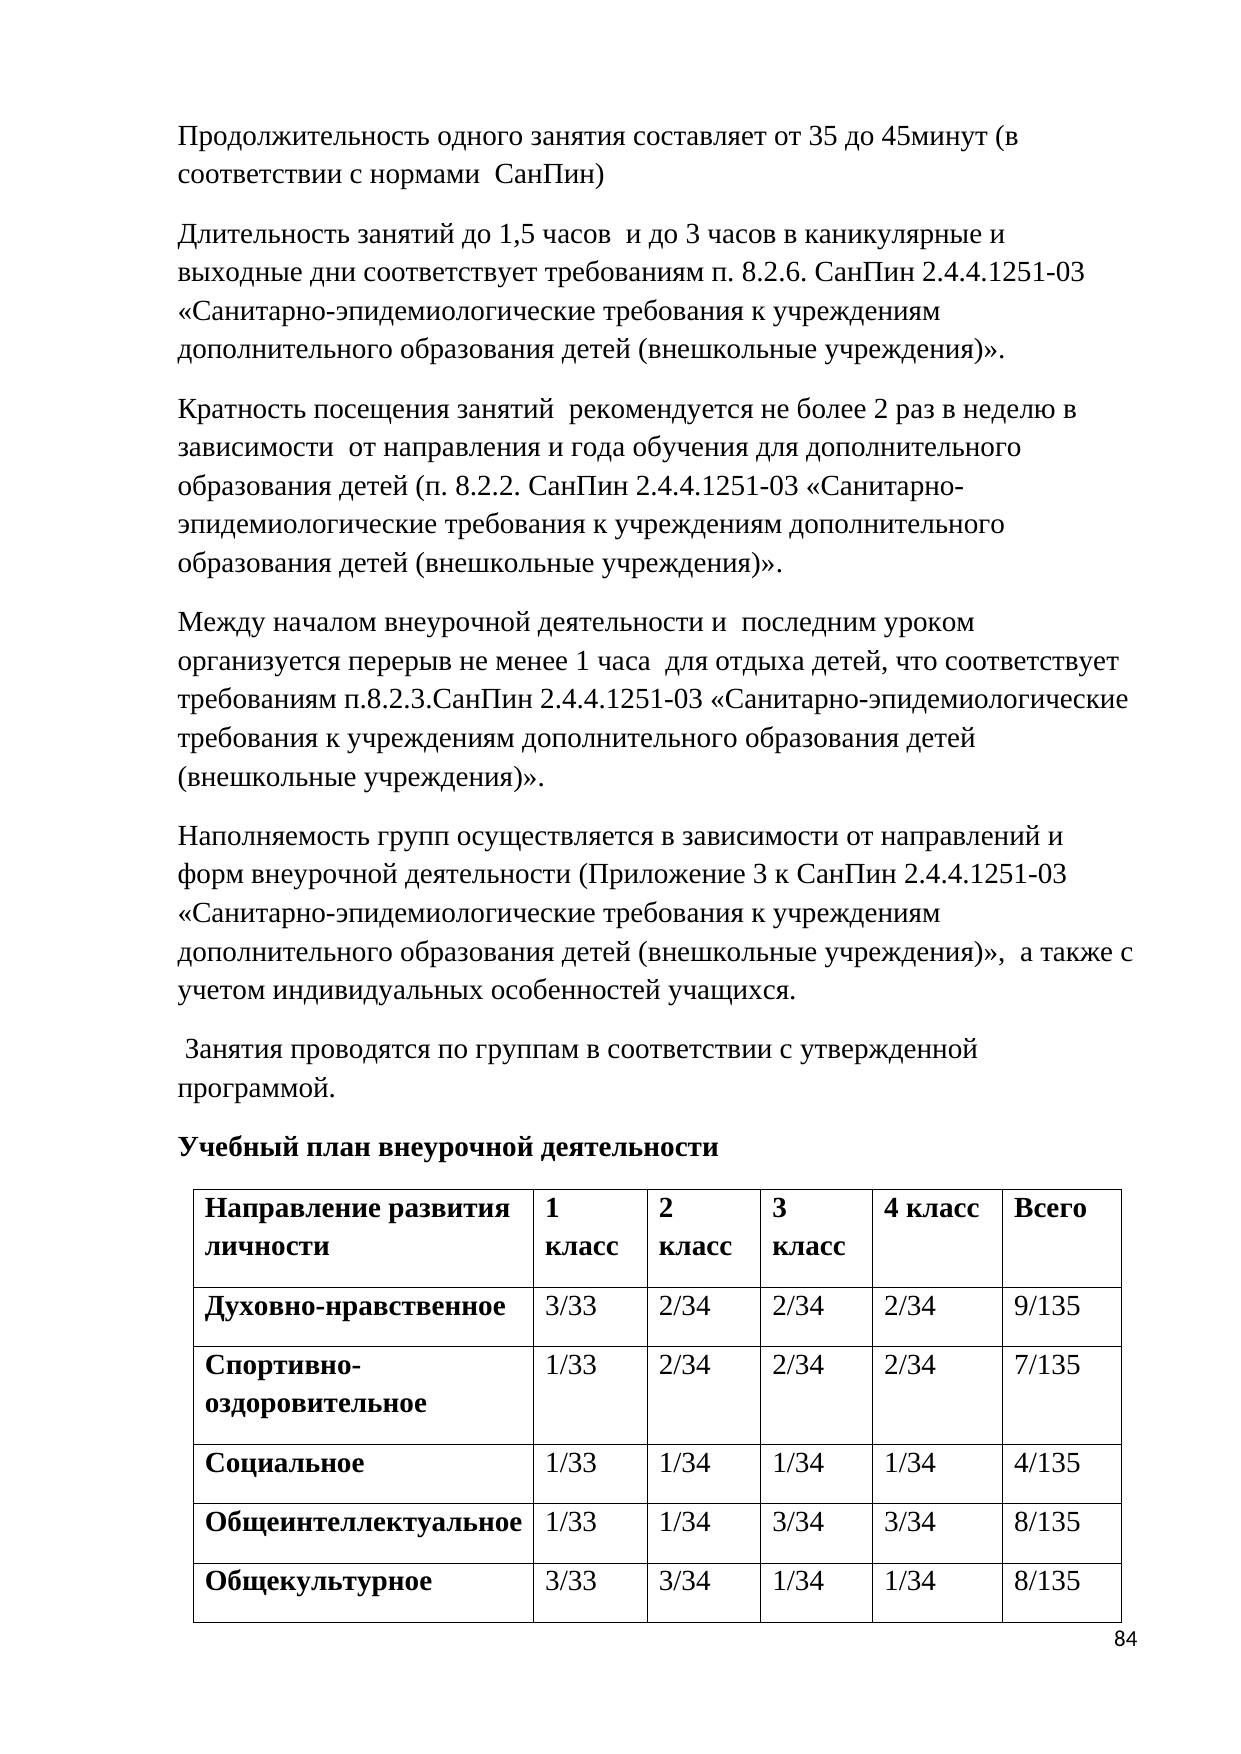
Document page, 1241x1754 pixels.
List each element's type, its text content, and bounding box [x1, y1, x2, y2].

table_cell 1/34 [648, 1445, 760, 1503]
text Между началом внеурочной деятельности и последним уроком организуется перерыв не менее 1 часа для отдыха детей, что соответствует требованиям п.8.2.3.СанПин 2.4.4.1251-03 «Санитарно-эпидемиологические требования к учреждениям дополнительного образования детей (внешкольные учреждения)». [177, 604, 1137, 792]
text Продолжительность одного занятия составляет от 35 до 45минут (в соответствии с нормами СанПин) [177, 118, 1137, 190]
table_cell 8/135 [1003, 1564, 1121, 1622]
table_cell 2/34 [761, 1288, 872, 1346]
table_cell 1/34 [873, 1445, 1002, 1503]
text Наполняемость групп осуществляется в зависимости от направлений и форм внеурочной деятельности (Приложение 3 к СанПин 2.4.4.1251-03 «Санитарно-эпидемиологические требования к учреждениям дополнительного образования детей (внешкольные учреждения)», а также с учетом индивидуальных особенностей учащихся. [177, 818, 1137, 1006]
text Занятия проводятся по группам в соответствии с утвержденной программой. [177, 1032, 1137, 1104]
table_cell 3/33 [534, 1288, 647, 1346]
table_cell 7/135 [1003, 1347, 1121, 1444]
table_cell 2/34 [873, 1288, 1002, 1346]
table_cell 2/34 [648, 1288, 760, 1346]
table_cell 2/34 [648, 1347, 760, 1444]
table_header 2 класс [648, 1190, 760, 1287]
table_cell 1/34 [648, 1504, 760, 1562]
table_header Направление развития личности [194, 1190, 533, 1287]
table_cell 1/34 [761, 1564, 872, 1622]
table_cell 4/135 [1003, 1445, 1121, 1503]
text Кратность посещения занятий рекомендуется не более 2 раз в неделю в зависимости от направления и года обучения для дополнительного образования детей (п. 8.2.2. СанПин 2.4.4.1251-03 «Санитарно-эпидемиологические требования к учреждениям дополнительного образования детей (внешкольные учреждения)». [177, 391, 1137, 579]
table_cell 1/34 [873, 1564, 1002, 1622]
table_cell 1/34 [761, 1445, 872, 1503]
table_cell 3/34 [873, 1504, 1002, 1562]
text Учебный план внеурочной деятельности [177, 1129, 1137, 1163]
table_cell 1/33 [534, 1347, 647, 1444]
table_header 4 класс [873, 1190, 1002, 1287]
table_cell Общекультурное [194, 1564, 533, 1622]
table_cell 9/135 [1003, 1288, 1121, 1346]
table_header 3 класс [761, 1190, 872, 1287]
table_cell Спортивно-оздоровительное [194, 1347, 533, 1444]
table_cell 3/34 [761, 1504, 872, 1562]
table_header Всего [1003, 1190, 1121, 1287]
table_cell 2/34 [873, 1347, 1002, 1444]
table_cell Общеинтеллектуальное [194, 1504, 533, 1562]
table_cell 3/33 [534, 1564, 647, 1622]
table_cell 1/33 [534, 1445, 647, 1503]
table_cell 2/34 [761, 1347, 872, 1444]
table_cell 3/34 [648, 1564, 760, 1622]
table_cell 8/135 [1003, 1504, 1121, 1562]
table_cell 1/33 [534, 1504, 647, 1562]
table_cell Социальное [194, 1445, 533, 1503]
text Длительность занятий до 1,5 часов и до 3 часов в каникулярные и выходные дни соответствует требованиям п. 8.2.6. СанПин 2.4.4.1251-03 «Санитарно-эпидемиологические требования к учреждениям дополнительного образования детей (внешкольные учреждения)». [177, 216, 1137, 365]
table_cell Духовно-нравственное [194, 1288, 533, 1346]
table_header 1 класс [534, 1190, 647, 1287]
